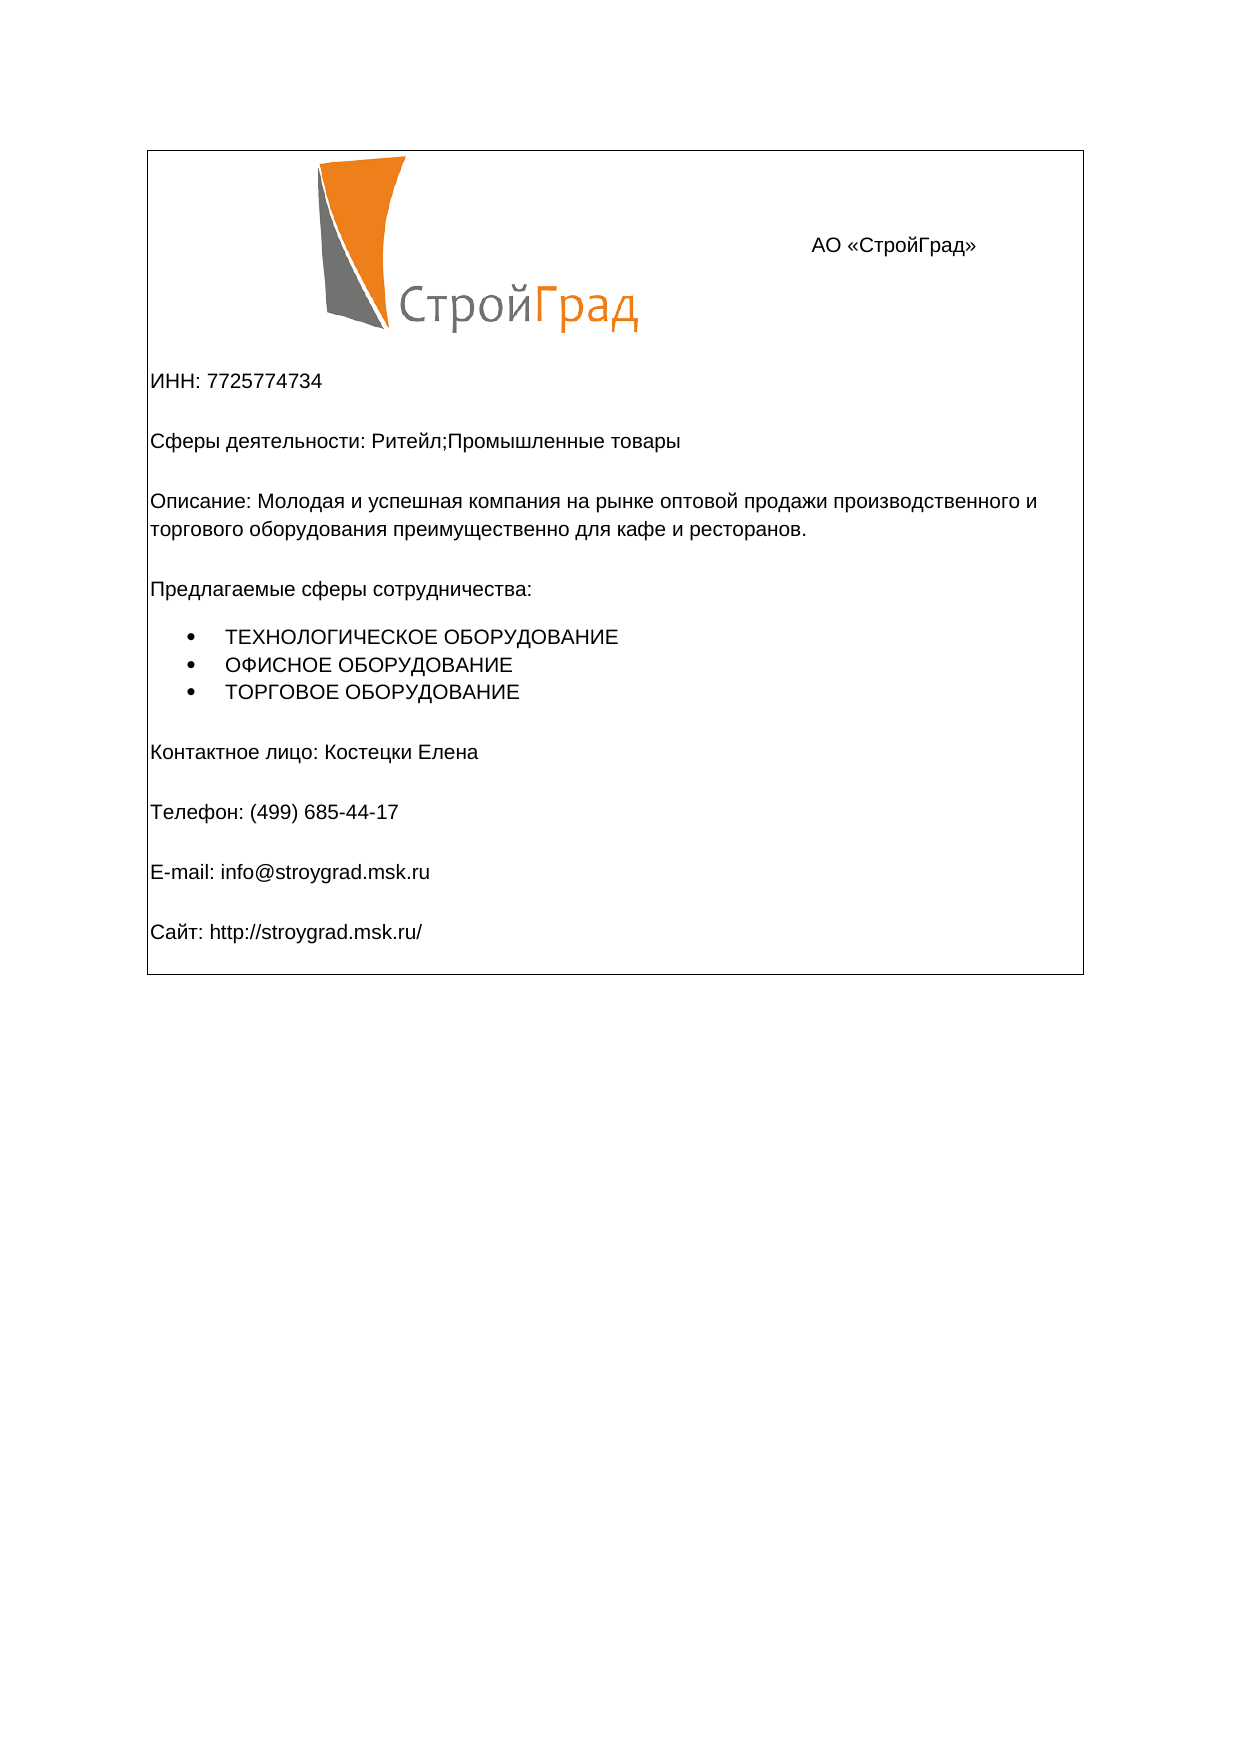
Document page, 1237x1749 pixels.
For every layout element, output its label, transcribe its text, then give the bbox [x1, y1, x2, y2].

table_header АО «СтройГрад» [809, 151, 1083, 363]
table_cell Сферы деятельности: Ритейл;Промышленные товары [148, 423, 1083, 483]
picture [318, 156, 638, 333]
table_cell E-mail: info@stroygrad.msk.ru [148, 854, 1083, 914]
table_cell Сайт: http://stroygrad.msk.ru/ [148, 914, 1083, 974]
table_cell Предлагаемые сферы сотрудничества: ТЕХНОЛОГИЧЕСКОЕ ОБОРУДОВАНИЕ ОФИСНОЕ ОБОРУДОВАНИЕ ТОРГОВОЕ ОБОРУДОВАНИЕ [148, 571, 1083, 734]
table_header [148, 151, 808, 363]
table_cell Контактное лицо: Костецки Елена [148, 734, 1083, 794]
table_cell Телефон: (499) 685-44-17 [148, 794, 1083, 854]
table_cell Описание: Молодая и успешная компания на рынке оптовой продажи производственного и торгового оборудования преимущественно для кафе и ресторанов. [148, 483, 1083, 571]
table_cell ИНН: 7725774734 [148, 363, 1083, 423]
